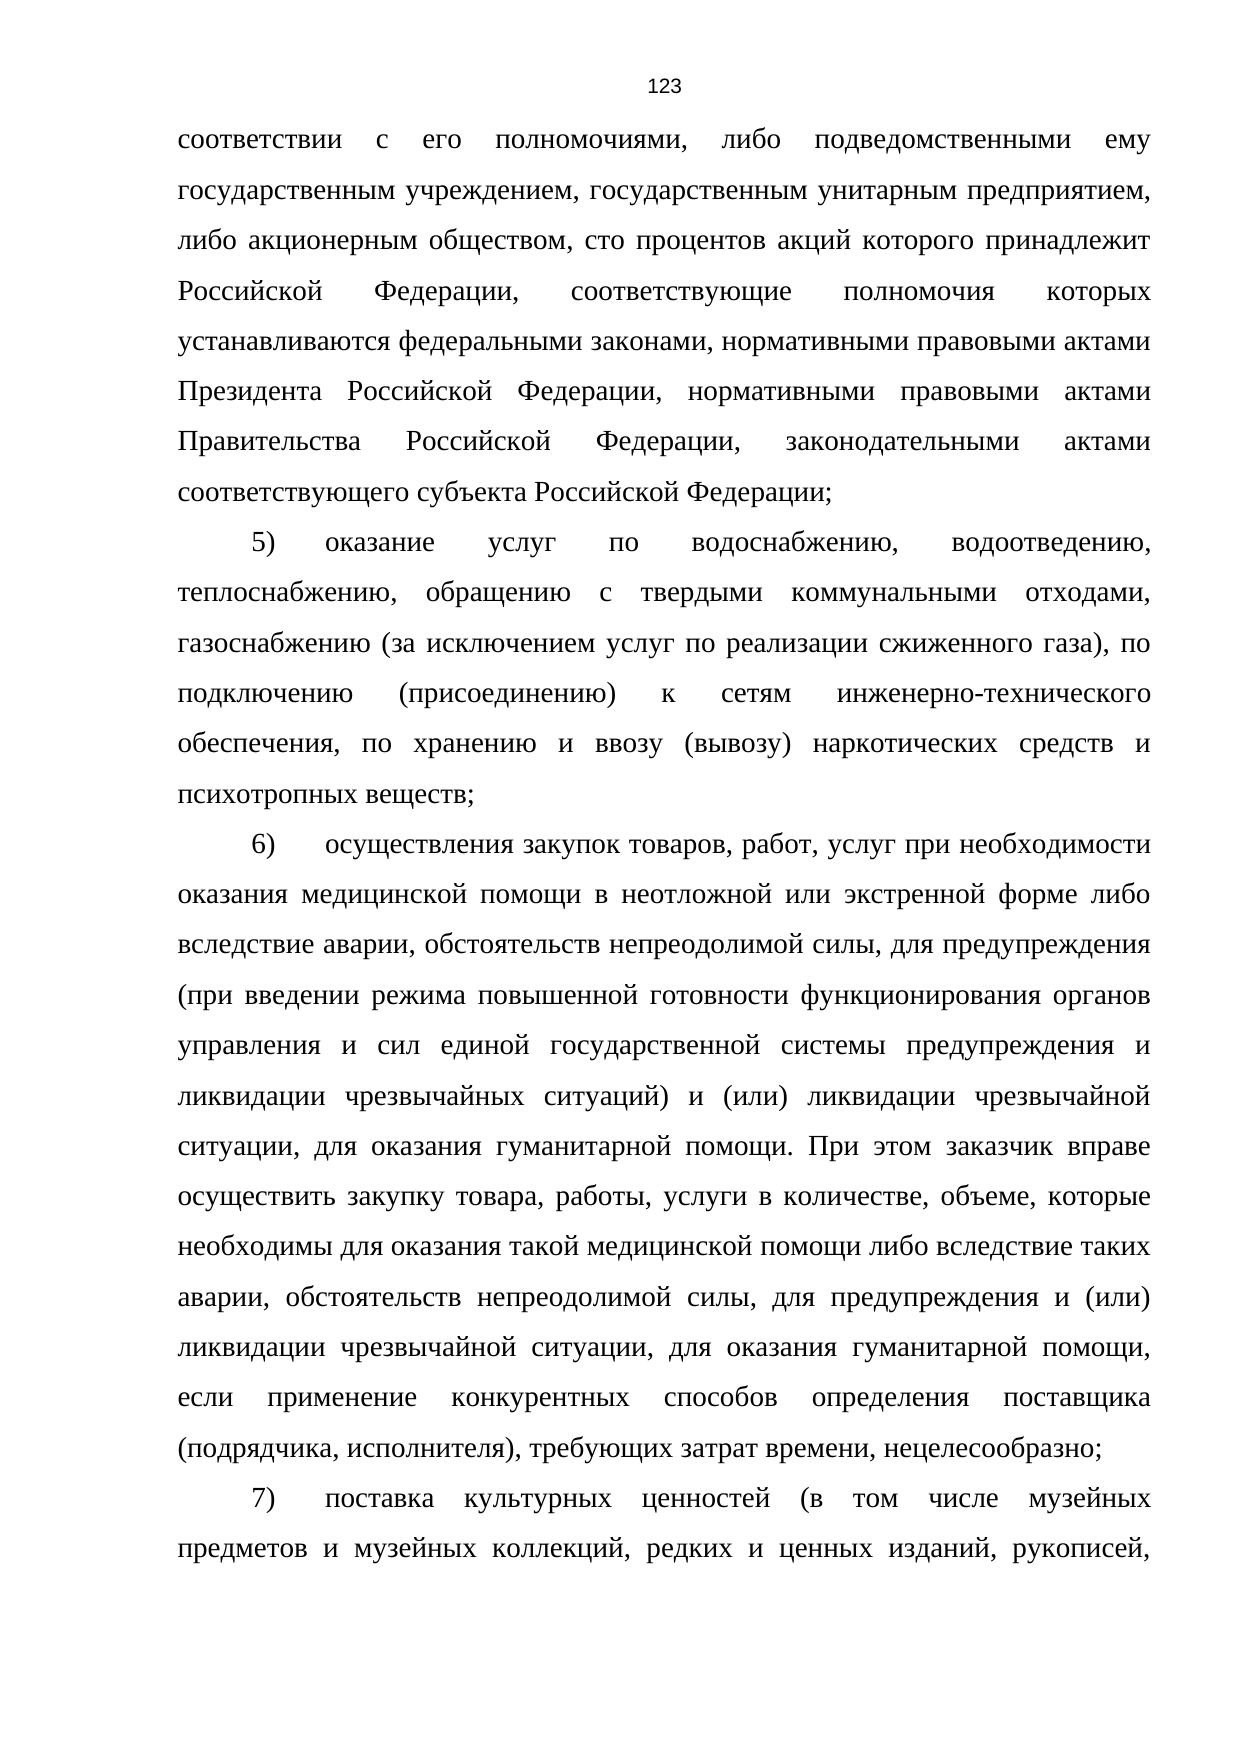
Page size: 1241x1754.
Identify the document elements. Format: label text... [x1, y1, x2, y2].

list оказание услуг по водоснабжению, водоотведению, теплоснабжению, обращению с твердыми коммунальными отходами, газоснабжению (за исключением услуг по реализации сжиженного газа), по подключению (присоединению) к сетям инженерно-технического обеспечения, по хранению и ввозу (вывозу) наркотических средств и психотропных веществ; [177, 524, 1152, 809]
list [177, 1480, 1152, 1564]
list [177, 122, 1152, 507]
list осуществления закупок товаров, работ, услуг при необходимости оказания медицинской помощи в неотложной или экстренной форме либо вследствие аварии, обстоятельств непреодолимой силы, для предупреждения (при введении режима повышенной готовности функционирования органов управления и сил единой государственной системы предупреждения и ликвидации чрезвычайных ситуаций) и (или) ликвидации чрезвычайной ситуации, для оказания гуманитарной помощи. При этом заказчик вправе осуществить закупку товара, работы, услуги в количестве, объеме, которые необходимы для оказания такой медицинской помощи либо вследствие таких аварии, обстоятельств непреодолимой силы, для предупреждения и (или) ликвидации чрезвычайной ситуации, для оказания гуманитарной помощи, если применение конкурентных способов определения поставщика (подрядчика, исполнителя), требующих затрат времени, нецелесообразно; [177, 826, 1152, 1463]
